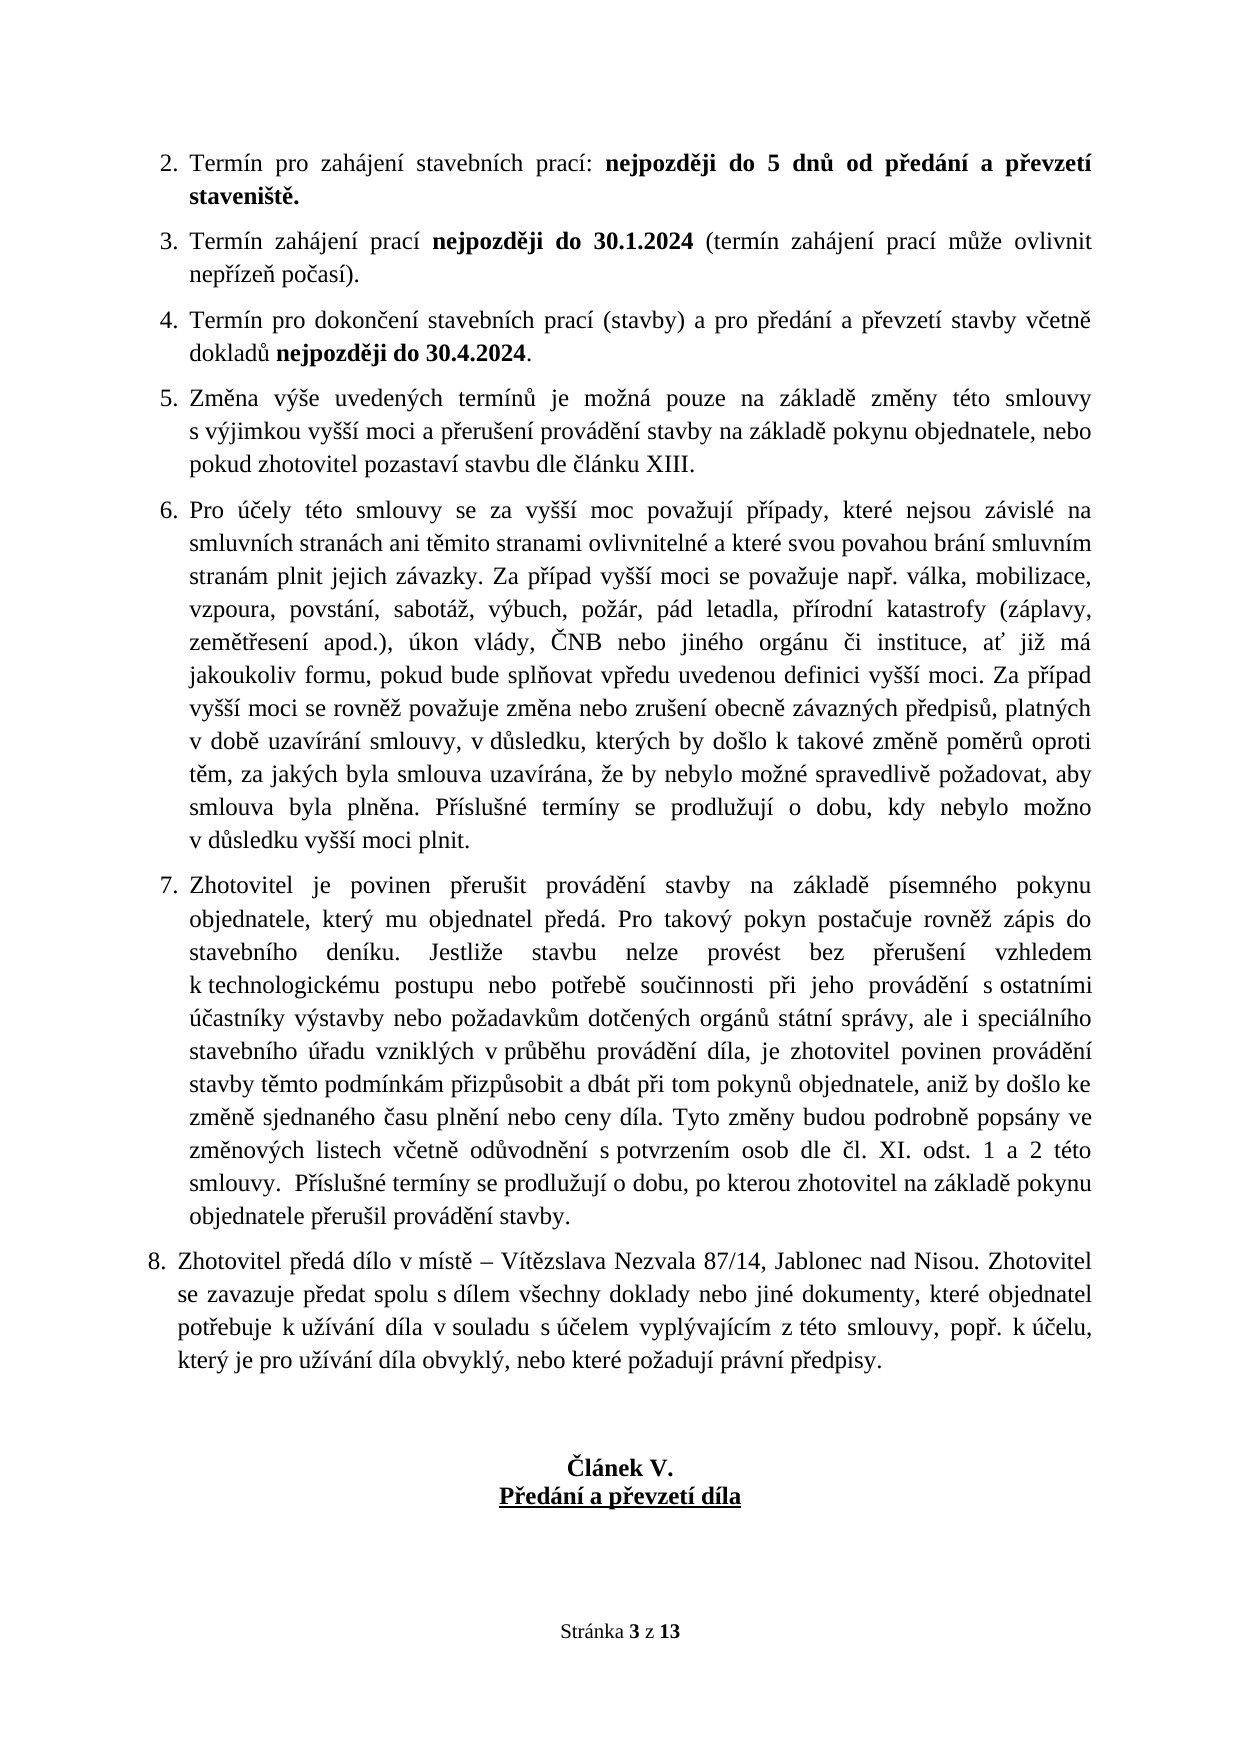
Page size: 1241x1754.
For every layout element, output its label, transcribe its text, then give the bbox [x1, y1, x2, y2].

text Předání a převzetí díla [148, 1481, 1092, 1510]
list Změna výše uvedených termínů je možná pouze na základě změny této smlouvy s výjimkou vyšší moci a přerušení provádění stavby na základě pokynu objednatele, nebo pokud zhotovitel pozastaví stavbu dle článku XIII. [159, 383, 1092, 478]
list Termín pro zahájení stavebních prací: nejpozději do 5 dnů od předání a převzetí staveniště. [159, 148, 1092, 209]
list Pro účely této smlouvy se za vyšší moc považují případy, které nejsou závislé na smluvních stranách ani těmito stranami ovlivnitelné a které svou povahou brání smluvním stranám plnit jejich závazky. Za případ vyšší moci se považuje např. válka, mobilizace, vzpoura, povstání, sabotáž, výbuch, požár, pád letadla, přírodní katastrofy (záplavy, zemětřesení apod.), úkon vlády, ČNB nebo jiného orgánu či instituce, ať již má jakoukoliv formu, pokud bude splňovat vpředu uvedenou definici vyšší moci. Za případ vyšší moci se rovněž považuje změna nebo zrušení obecně závazných předpisů, platných v době uzavírání smlouvy, v důsledku, kterých by došlo k takové změně poměrů oproti těm, za jakých byla smlouva uzavírána, že by nebylo možné spravedlivě požadovat, aby smlouva byla plněna. Příslušné termíny se prodlužují o dobu, kdy nebylo možno v důsledku vyšší moci plnit. [159, 495, 1092, 854]
list Zhotovitel předá dílo v místě – Vítězslava Nezvala 87/14, Jablonec nad Nisou. Zhotovitel se zavazuje předat spolu s dílem všechny doklady nebo jiné dokumenty, které objednatel potřebuje k užívání díla v souladu s účelem vyplývajícím z této smlouvy, popř. k účelu, který je pro užívání díla obvyklý, nebo které požadují právní předpisy. [148, 1246, 1092, 1374]
text Článek V. [148, 1453, 1092, 1481]
list Zhotovitel je povinen přerušit provádění stavby na základě písemného pokynu objednatele, který mu objednatel předá. Pro takový pokyn postačuje rovněž zápis do stavebního deníku. Jestliže stavbu nelze provést bez přerušení vzhledem k technologickému postupu nebo potřebě součinnosti při jeho provádění s ostatními účastníky výstavby nebo požadavkům dotčených orgánů státní správy, ale i speciálního stavebního úřadu vzniklých v průběhu provádění díla, je zhotovitel povinen provádění stavby těmto podmínkám přizpůsobit a dbát při tom pokynů objednatele, aniž by došlo ke změně sjednaného času plnění nebo ceny díla. Tyto změny budou podrobně popsány ve změnových listech včetně odůvodnění s potvrzením osob dle čl. XI. odst. 1 a 2 této smlouvy. Příslušné termíny se prodlužují o dobu, po kterou zhotovitel na základě pokynu objednatele přerušil provádění stavby. [159, 871, 1092, 1229]
list Termín pro dokončení stavebních prací (stavby) a pro předání a převzetí stavby včetně dokladů nejpozději do 30.4.2024. [159, 305, 1092, 367]
list Termín zahájení prací nejpozději do 30.1.2024 (termín zahájení prací může ovlivnit nepřízeň počasí). [159, 226, 1092, 288]
